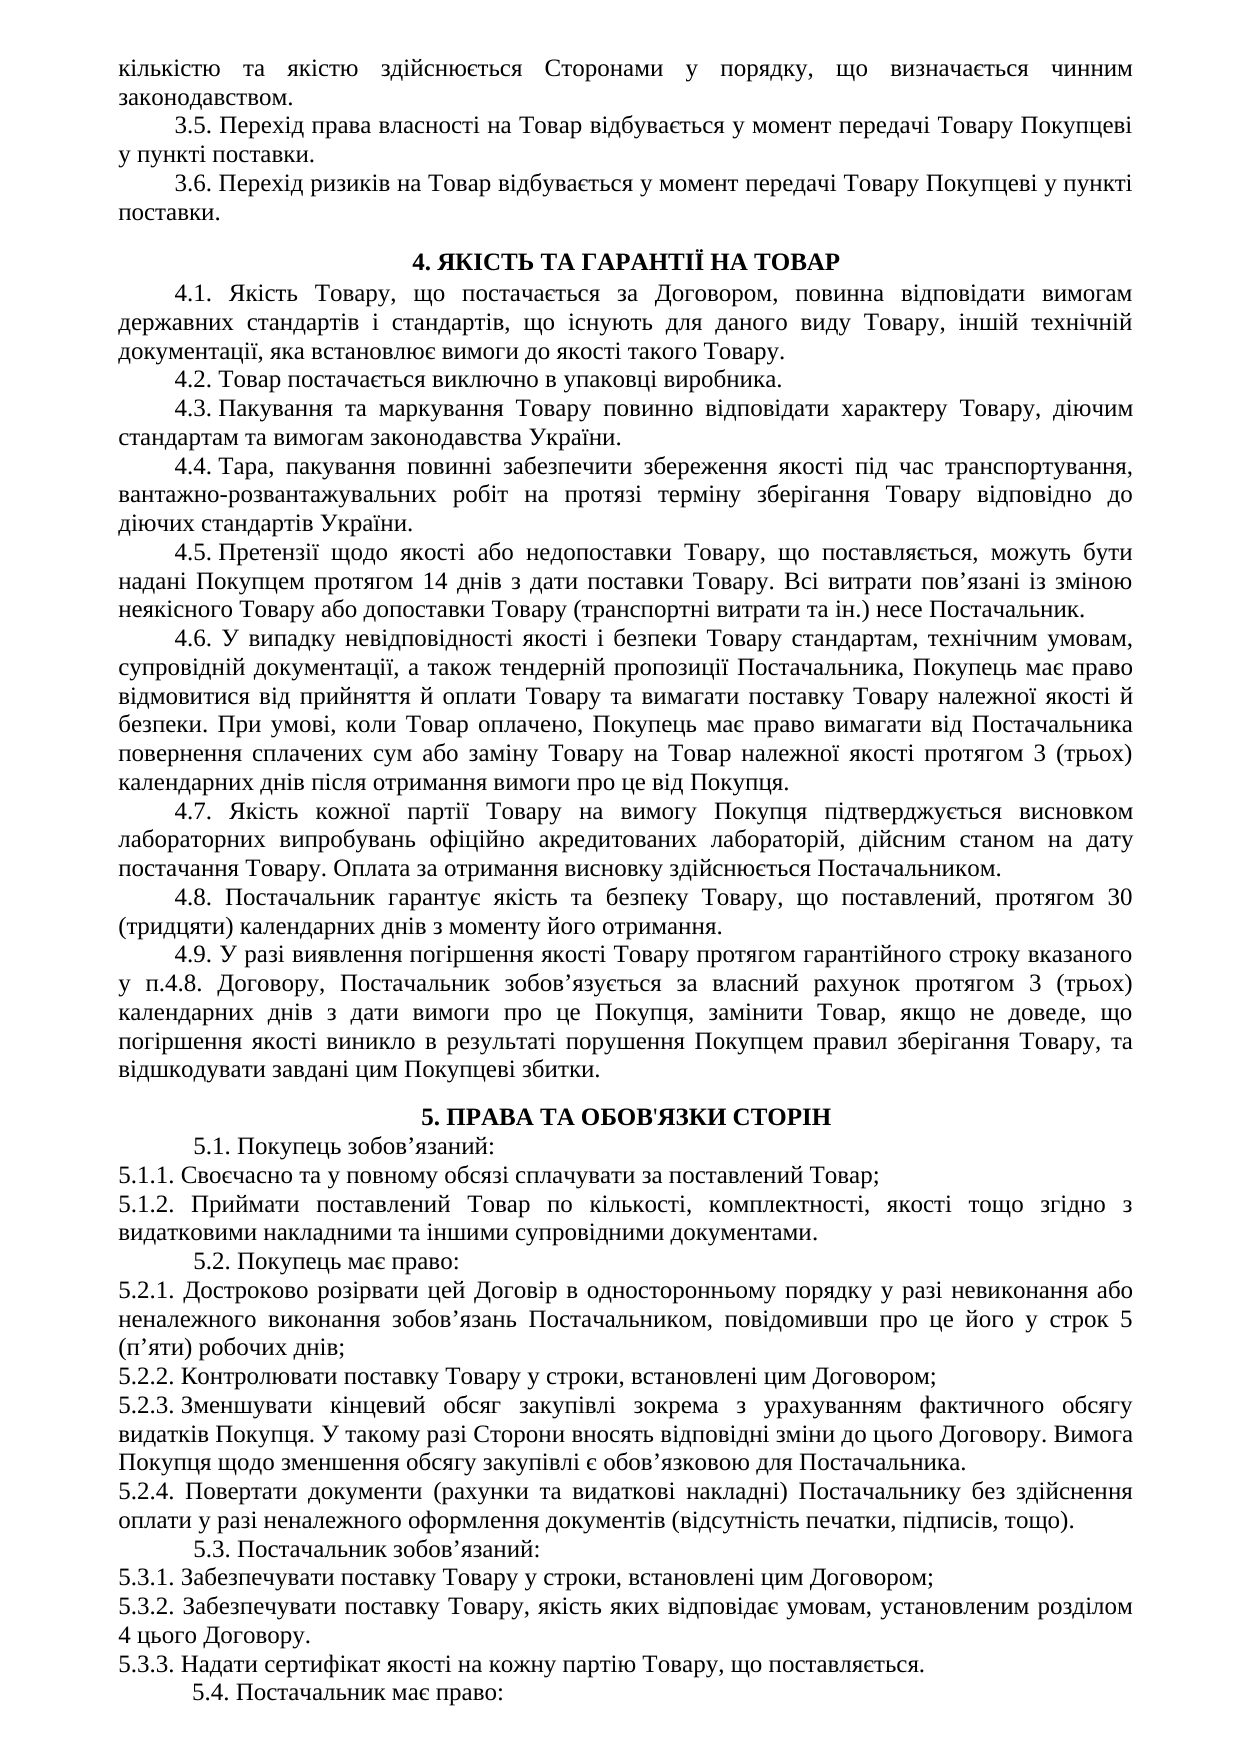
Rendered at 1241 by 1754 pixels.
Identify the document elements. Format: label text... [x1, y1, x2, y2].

text 5.2.1. Достроково розірвати цей Договір в односторонньому порядку у разі невиконання або неналежного виконання зобов’язань Постачальником, повідомивши про це його у строк 5 (п’яти) робочих днів; [118, 1275, 1134, 1361]
text 5.1.2. Приймати поставлений Товар по кількості, комплектності, якості тощо згідно з видатковими накладними та іншими супровідними документами. [118, 1189, 1134, 1246]
text 4.7. Якість кожної партії Товару на вимогу Покупця підтверджується висновком лабораторних випробувань офіційно акредитованих лабораторій, дійсним станом на дату постачання Товару. Оплата за отримання висновку здійснюється Постачальником. [118, 796, 1134, 882]
text 5.3.2. Забезпечувати поставку Товару, якість яких відповідає умовам, установленим розділом 4 цього Договору. [118, 1591, 1134, 1649]
text 5.2.4. Повертати документи (рахунки та видаткові накладні) Постачальнику без здійснення оплати у разі неналежного оформлення документів (відсутність печатки, підписів, тощо). [118, 1476, 1134, 1534]
text 3.6. Перехід ризиків на Товар відбувається у момент передачі Товару Покупцеві у пункті поставки. [118, 168, 1134, 226]
text 4.2. Товар постачається виключно в упаковці виробника. [118, 364, 1134, 393]
text 4.6. У випадку невідповідності якості і безпеки Товару стандартам, технічним умовам, супровідній документації, а також тендерній пропозиції Постачальника, Покупець має право відмовитися від прийняття й оплати Товару та вимагати поставку Товару належної якості й безпеки. При умові, коли Товар оплачено, Покупець має право вимагати від Постачальника повернення сплачених сум або заміну Товару на Товар належної якості протягом 3 (трьох) календарних днів після отримання вимоги про це від Покупця. [118, 623, 1134, 796]
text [118, 53, 1134, 111]
text 5.1. Покупець зобов’язаний: [118, 1131, 1134, 1160]
text 3.5. Перехід права власності на Товар відбувається у момент передачі Товару Покупцеві у пункті поставки. [118, 111, 1134, 168]
text 5.2. Покупець має право: [118, 1246, 1134, 1275]
text 4. ЯКІСТЬ ТА ГАРАНТІЇ НА ТОВАР [118, 247, 1134, 275]
text 4.9. У разі виявлення погіршення якості Товару протягом гарантійного строку вказаного у п.4.8. Договору, Постачальник зобов’язується за власний рахунок протягом 3 (трьох) календарних днів з дати вимоги про це Покупця, замінити Товар, якщо не доведе, що погіршення якості виникло в результаті порушення Покупцем правил зберігання Товару, та відшкодувати завдані цим Покупцеві збитки. [118, 939, 1134, 1083]
text 4.5. Претензії щодо якості або недопоставки Товару, що поставляється, можуть бути надані Покупцем протягом 14 днів з дати поставки Товару. Всі витрати пов’язані із зміною неякісного Товару або допоставки Товару (транспортні витрати та ін.) несе Постачальник. [118, 537, 1134, 623]
text 5.2.2. Контролювати поставку Товару у строки, встановлені цим Договором; [118, 1361, 1134, 1390]
text 4.4. Тара, пакування повинні забезпечити збереження якості під час транспортування, вантажно-розвантажувальних робіт на протязі терміну зберігання Товару відповідно до діючих стандартів України. [118, 451, 1134, 537]
text 5.3.3. Надати сертифікат якості на кожну партію Товару, що поставляється. [118, 1649, 1134, 1677]
text 5.3. Постачальник зобов’язаний: [118, 1534, 1134, 1562]
text 5.4. Постачальник має право: [118, 1677, 1134, 1706]
text 4.3. Пакування та маркування Товару повинно відповідати характеру Товару, діючим стандартам та вимогам законодавства України. [118, 393, 1134, 451]
text 5.2.3. Зменшувати кінцевий обсяг закупівлі зокрема з урахуванням фактичного обсягу видатків Покупця. У такому разі Сторони вносять відповідні зміни до цього Договору. Вимога Покупця щодо зменшення обсягу закупівлі є обов’язковою для Постачальника. [118, 1390, 1134, 1476]
text 4.8. Постачальник гарантує якість та безпеку Товару, що поставлений, протягом 30 (тридцяти) календарних днів з моменту його отримання. [118, 882, 1134, 939]
text 5.3.1. Забезпечувати поставку Товару у строки, встановлені цим Договором; [118, 1562, 1134, 1591]
text 5. ПРАВА ТА ОБОВ'ЯЗКИ СТОРІН [118, 1102, 1134, 1131]
text 4.1. Якість Товару, що постачається за Договором, повинна відповідати вимогам державних стандартів і стандартів, що існують для даного виду Товару, іншій технічній документації, яка встановлює вимоги до якості такого Товару. [118, 278, 1134, 364]
text 5.1.1. Своєчасно та у повному обсязі сплачувати за поставлений Товар; [118, 1160, 1134, 1189]
